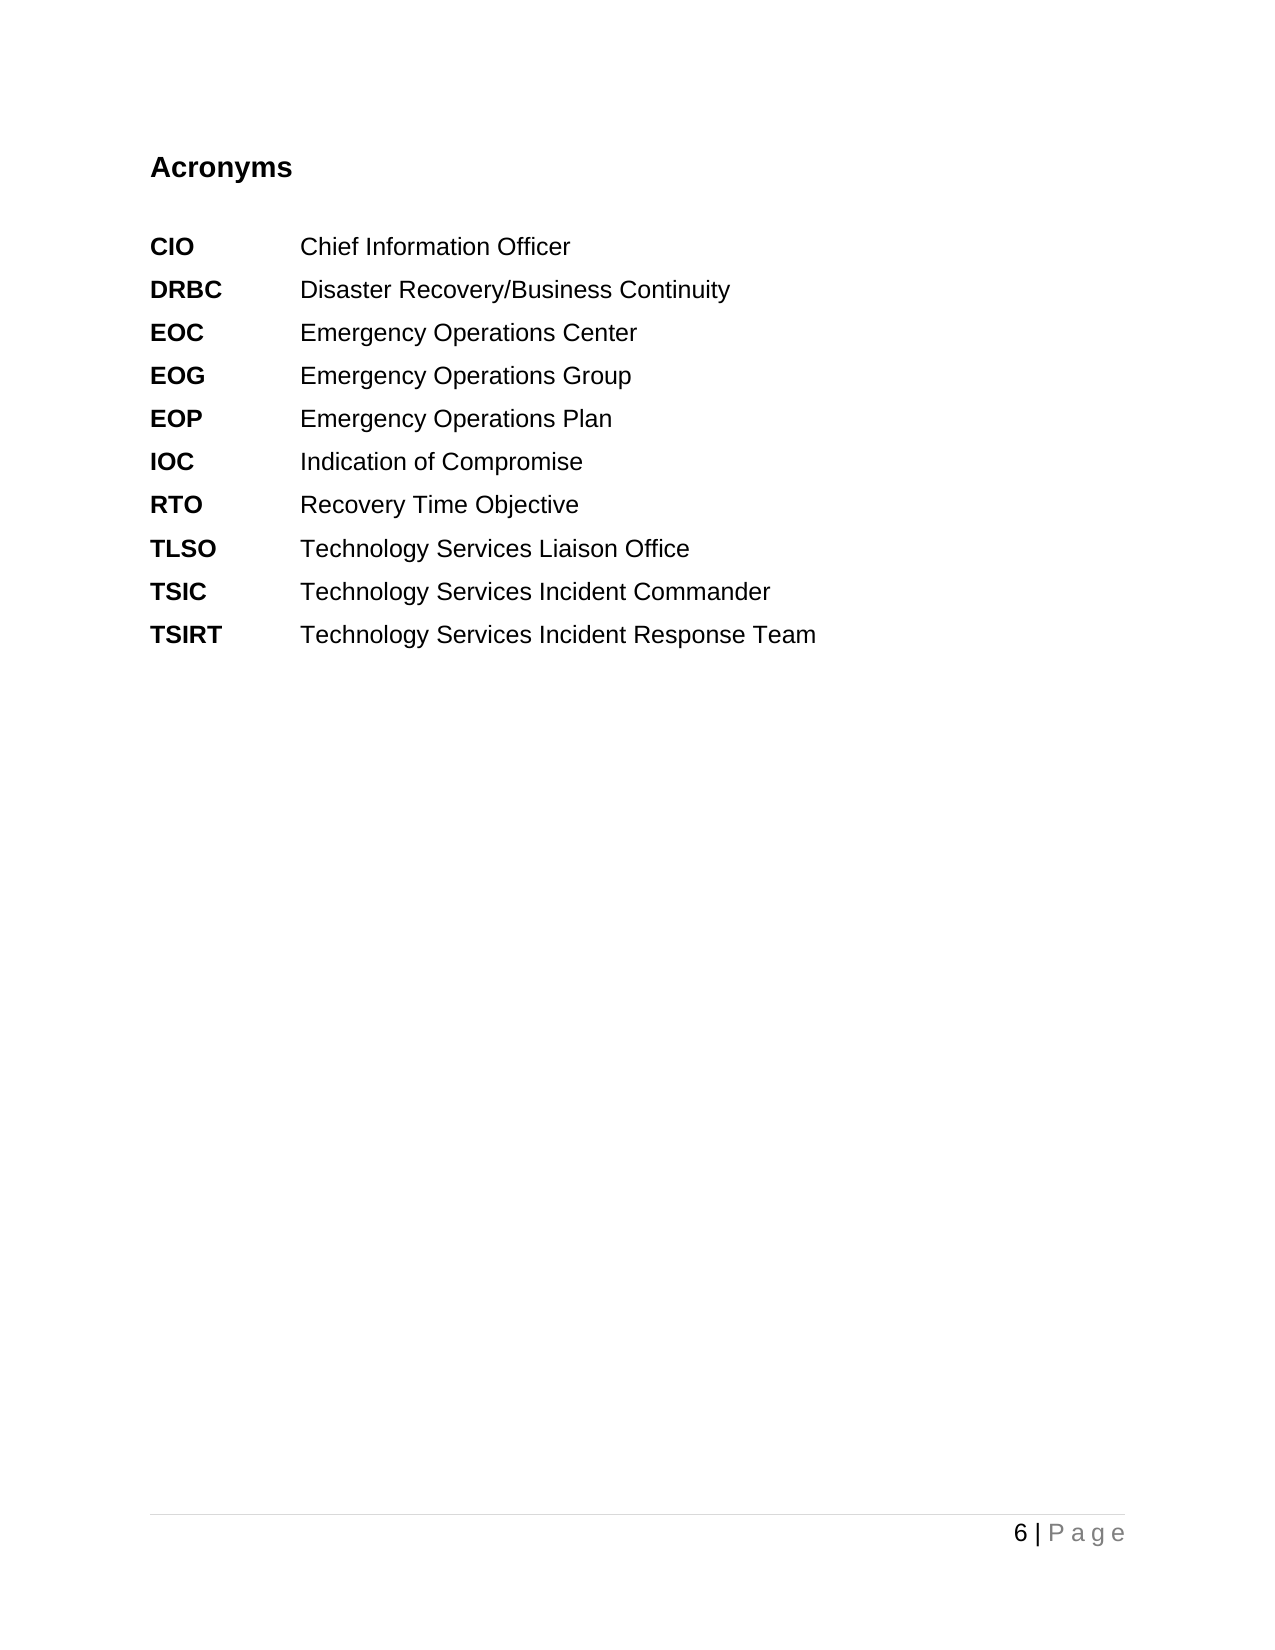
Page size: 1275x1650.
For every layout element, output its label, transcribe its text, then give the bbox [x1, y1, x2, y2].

text RTO Recovery Time Objective [150, 490, 1125, 519]
text CIO Chief Information Officer [150, 232, 1125, 260]
text IOC Indication of Compromise [150, 447, 1125, 476]
text TSIC Technology Services Incident Commander [150, 577, 1125, 605]
text EOG Emergency Operations Group [150, 361, 1125, 390]
subtitle Acronyms [150, 150, 1125, 183]
text EOC Emergency Operations Center [150, 318, 1125, 347]
text TSIRT Technology Services Incident Response Team [150, 620, 1125, 648]
text DRBC Disaster Recovery/Business Continuity [150, 275, 1125, 303]
text TLSO Technology Services Liaison Office [150, 533, 1125, 562]
text EOP Emergency Operations Plan [150, 404, 1125, 433]
